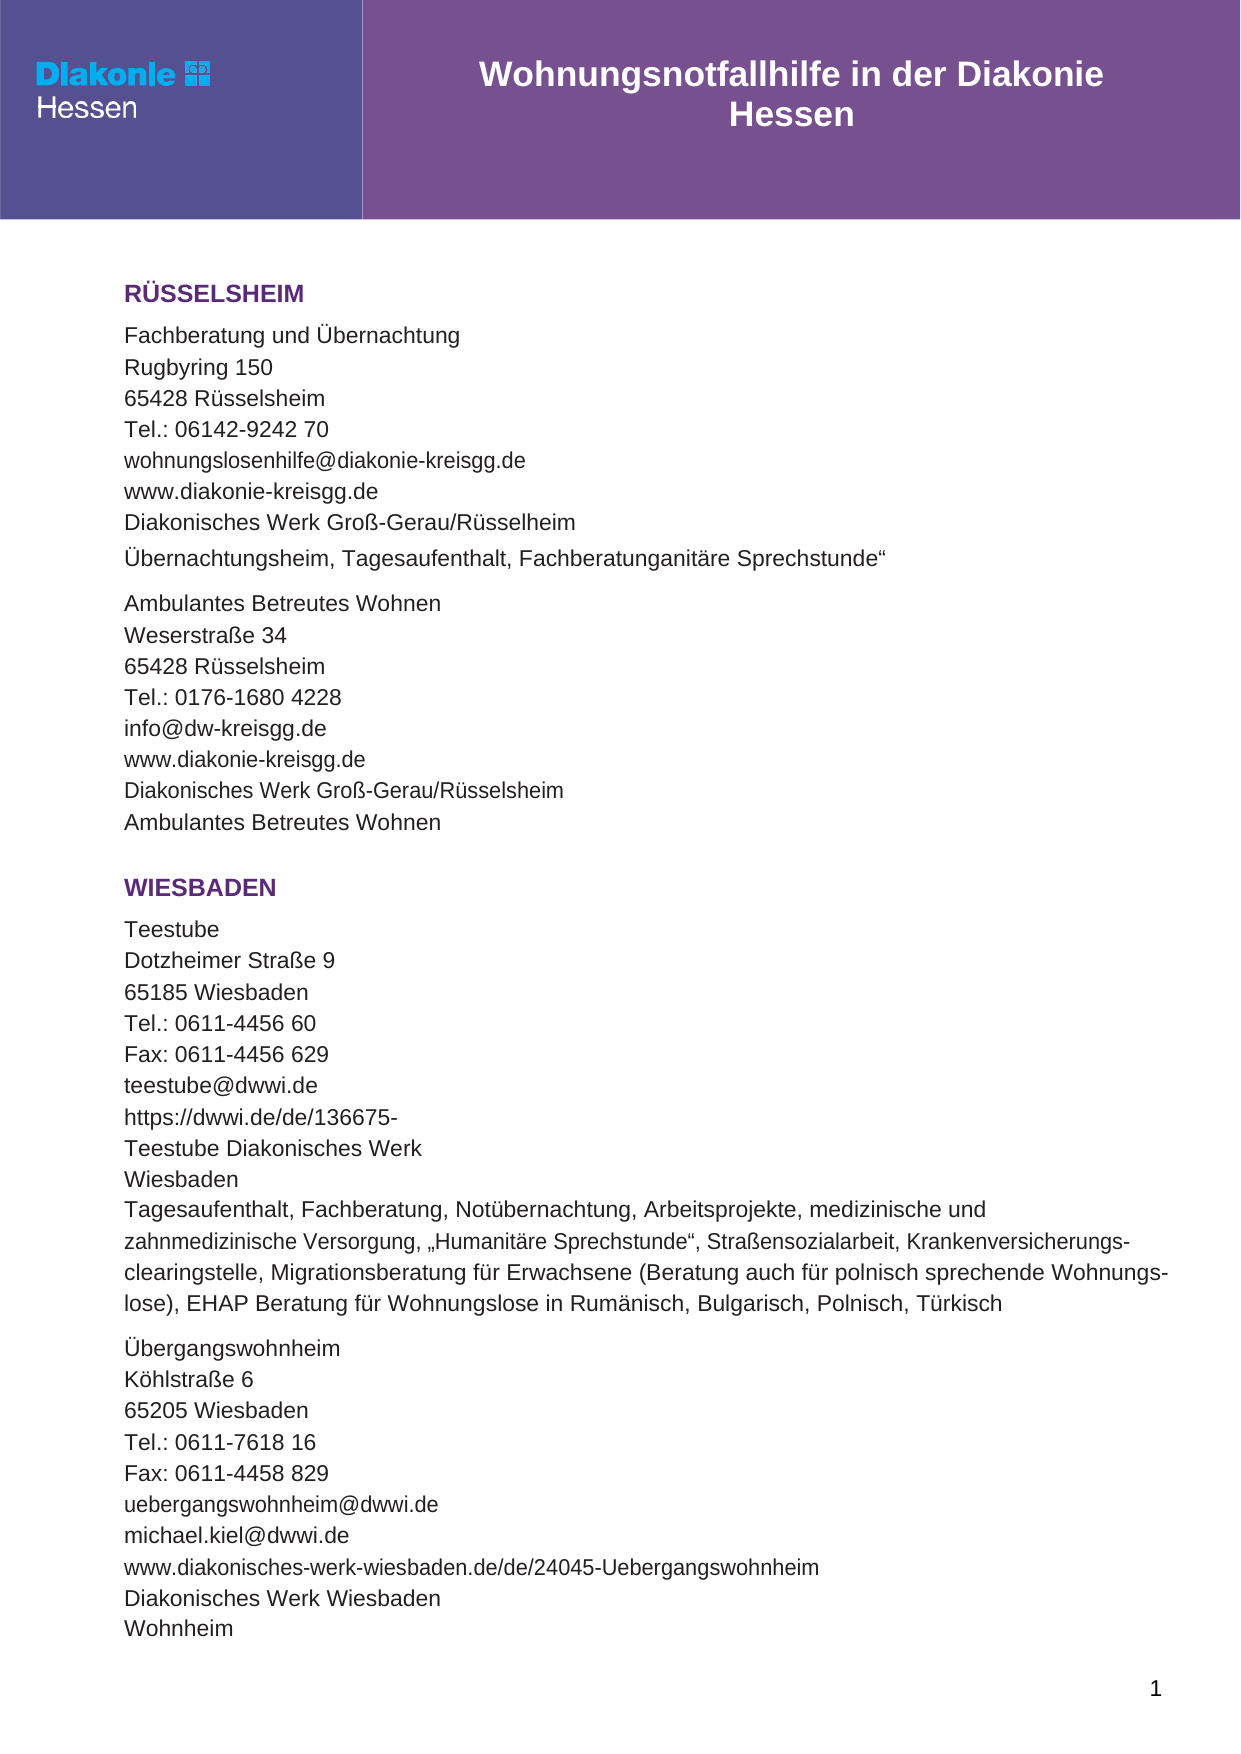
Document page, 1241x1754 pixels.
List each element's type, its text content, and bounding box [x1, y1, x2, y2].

text Wohnheim [124, 1616, 1180, 1642]
subtitle WIESBADEN [124, 873, 1180, 901]
picture [58, 101, 136, 118]
text teestube@dwwi.de https://dwwi.de/de/136675-Teestube Diakonisches Werk Wiesbaden [124, 1072, 493, 1192]
text uebergangswohnheim@dwwi.de michael.kiel@dwwi.de [124, 1491, 578, 1549]
text 65428 Rüsselsheim [124, 385, 1180, 411]
text Tagesaufenthalt, Fachberatung, Notübernachtung, Arbeitsprojekte, medizinische und [124, 1197, 1180, 1223]
picture [185, 61, 210, 86]
text Ambulantes Betreutes Wohnen [124, 590, 1180, 617]
text Diakonisches Werk Groß-Gerau/Rüsselheim [124, 509, 1180, 536]
text Weserstraße 34 [124, 622, 1180, 648]
text Tel.: 0176-1680 4228 [124, 684, 1180, 711]
text 65205 Wiesbaden [124, 1397, 1180, 1424]
text Diakonisches Werk Groß-Gerau/Rüsselsheim Ambulantes Betreutes Wohnen [124, 777, 578, 835]
text Fachberatung und Übernachtung [124, 322, 1180, 348]
text Rugbyring 150 [124, 353, 1180, 380]
text Übernachtungsheim, Tagesaufenthalt, Fachberatunganitäre Sprechstunde“ [124, 544, 1180, 571]
text Köhlstraße 6 [124, 1366, 1180, 1393]
text wohnungslosenhilfe@diakonie-kreisgg.de www.diakonie-kreisgg.de [124, 447, 529, 505]
text Tel.: 0611-4456 60 [124, 1010, 1180, 1036]
text Teestube [124, 916, 1180, 943]
text Fax: 0611-4456 629 [124, 1041, 1180, 1068]
text Übergangswohnheim [124, 1335, 1180, 1361]
text www.diakonisches-werk-wiesbaden.de/de/24045-Uebergangswohnheim Diakonisches Werk Wiesbaden [124, 1553, 940, 1611]
text info@dw-kreisgg.de www.diakonie-kreisgg.de [124, 715, 373, 773]
text Tel.: 06142-9242 70 [124, 416, 1180, 442]
text Tel.: 0611-7618 16 [124, 1429, 1180, 1455]
text Dotzheimer Straße 9 [124, 947, 1180, 974]
subtitle RÜSSELSHEIM [124, 278, 1180, 307]
text 65428 Rüsselsheim [124, 653, 1180, 679]
text 65185 Wiesbaden [124, 979, 1180, 1005]
text zahnmedizinische Versorgung, „Humanitäre Sprechstunde“, Straßensozialarbeit, Krankenversicherungs- clearingstelle, Migrationsberatung für Erwachsene (Beratung auch für polnisch sprechende Wohnungs- lose), EHAP Beratung für Wohnungslose in Rumänisch, Bulgarisch, Polnisch, Türkisch [124, 1228, 1180, 1316]
text Fax: 0611-4458 829 [124, 1460, 1180, 1486]
